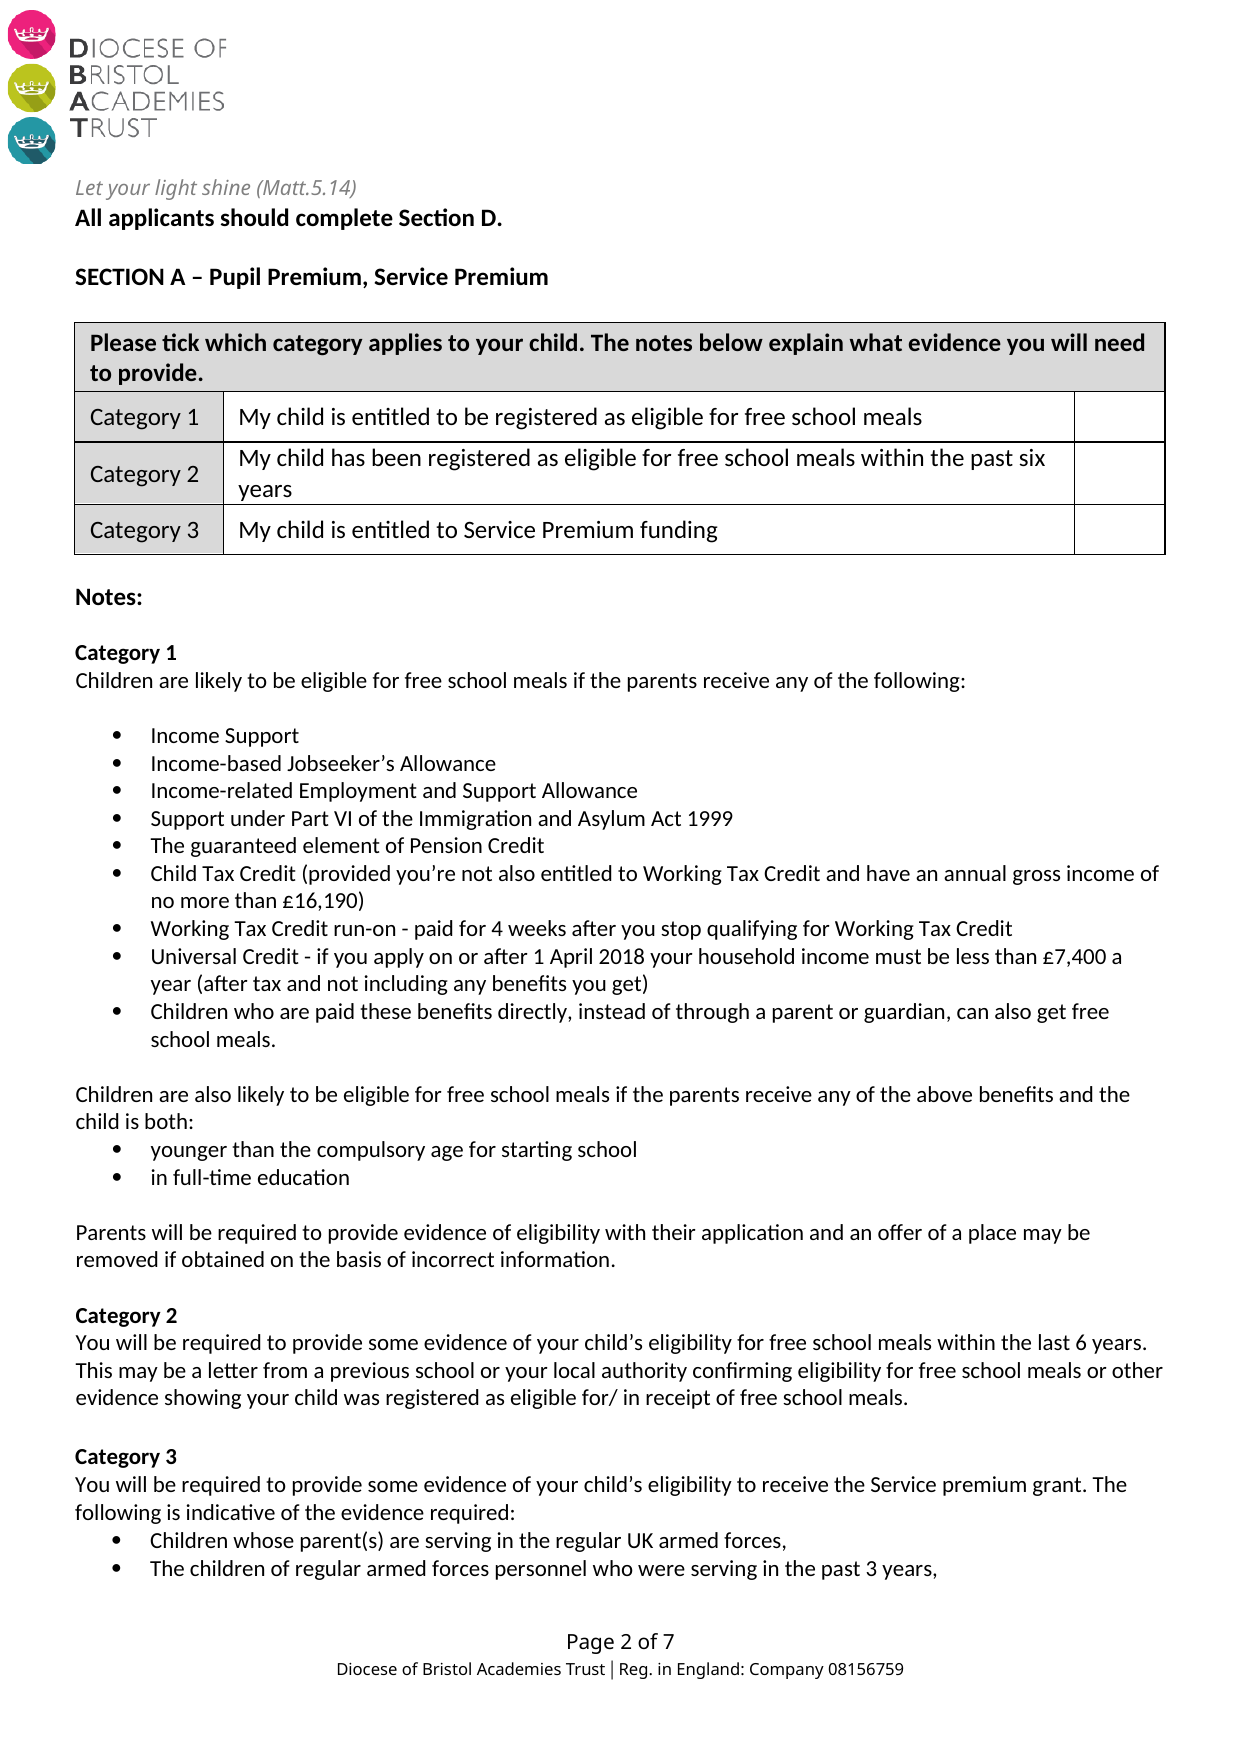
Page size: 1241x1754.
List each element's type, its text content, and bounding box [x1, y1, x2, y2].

text Category 3 [75, 1442, 1165, 1470]
list Working Tax Credit run-on - paid for 4 weeks after you stop qualifying for Working Tax Credit [113, 914, 1165, 942]
table_cell My child has been registered as eligible for free school meals within the past six years [224, 443, 1074, 503]
list Income-based Jobseeker’s Allowance [113, 749, 1165, 776]
list in full-time education [113, 1163, 1165, 1191]
table_cell [1075, 443, 1164, 503]
table_cell Category 3 [75, 505, 223, 553]
text You will be required to provide some evidence of your child’s eligibility for free school meals within the last 6 years. This may be a letter from a previous school or your local authority confirming eligibility for free school meals or other evidence showing your child was registered as eligible for/ in receipt of free school meals. [75, 1328, 1165, 1411]
list Income-related Employment and Support Allowance [113, 776, 1165, 804]
table_cell Category 2 [75, 443, 223, 503]
picture [7, 10, 226, 163]
text Parents will be required to provide evidence of eligibility with their application and an offer of a place may be removed if obtained on the basis of incorrect information. [75, 1218, 1165, 1273]
text Notes: [75, 583, 1165, 611]
table_cell Category 1 [75, 392, 223, 441]
text Children are also likely to be eligible for free school meals if the parents receive any of the above benefits and the child is both: [75, 1080, 1165, 1135]
text Category 1 [75, 638, 1165, 666]
list Child Tax Credit (provided you’re not also entitled to Working Tax Credit and have an annual gross income of no more than £16,190) [113, 859, 1165, 914]
list Children whose parent(s) are serving in the regular UK armed forces, [112, 1526, 1165, 1554]
text Category 2 [75, 1301, 1165, 1328]
table_cell [1075, 505, 1164, 553]
list Support under Part VI of the Immigration and Asylum Act 1999 [113, 804, 1165, 832]
list Income Support [113, 721, 1165, 749]
text Children are likely to be eligible for free school meals if the parents receive any of the following: [75, 666, 1165, 694]
table_cell My child is entitled to be registered as eligible for free school meals [224, 392, 1074, 441]
text All applicants should complete Section D. [75, 202, 1165, 232]
list Universal Credit - if you apply on or after 1 April 2018 your household income must be less than £7,400 a year (after tax and not including any benefits you get) [113, 942, 1165, 997]
table_cell My child is entitled to Service Premium funding [224, 505, 1074, 553]
list The guaranteed element of Pension Credit [113, 832, 1165, 859]
table_cell [1075, 392, 1164, 441]
list Children who are paid these benefits directly, instead of through a parent or guardian, can also get free school meals. [113, 997, 1165, 1052]
table_header Please tick which category applies to your child. The notes below explain what evidence you will need to provide. [75, 323, 1164, 391]
list younger than the compulsory age for starting school [113, 1135, 1165, 1163]
list The children of regular armed forces personnel who were serving in the past 3 years, [112, 1554, 1165, 1582]
text SECTION A – Pupil Premium, Service Premium [75, 261, 1165, 292]
text You will be required to provide some evidence of your child’s eligibility to receive the Service premium grant. The following is indicative of the evidence required: [75, 1470, 1165, 1526]
